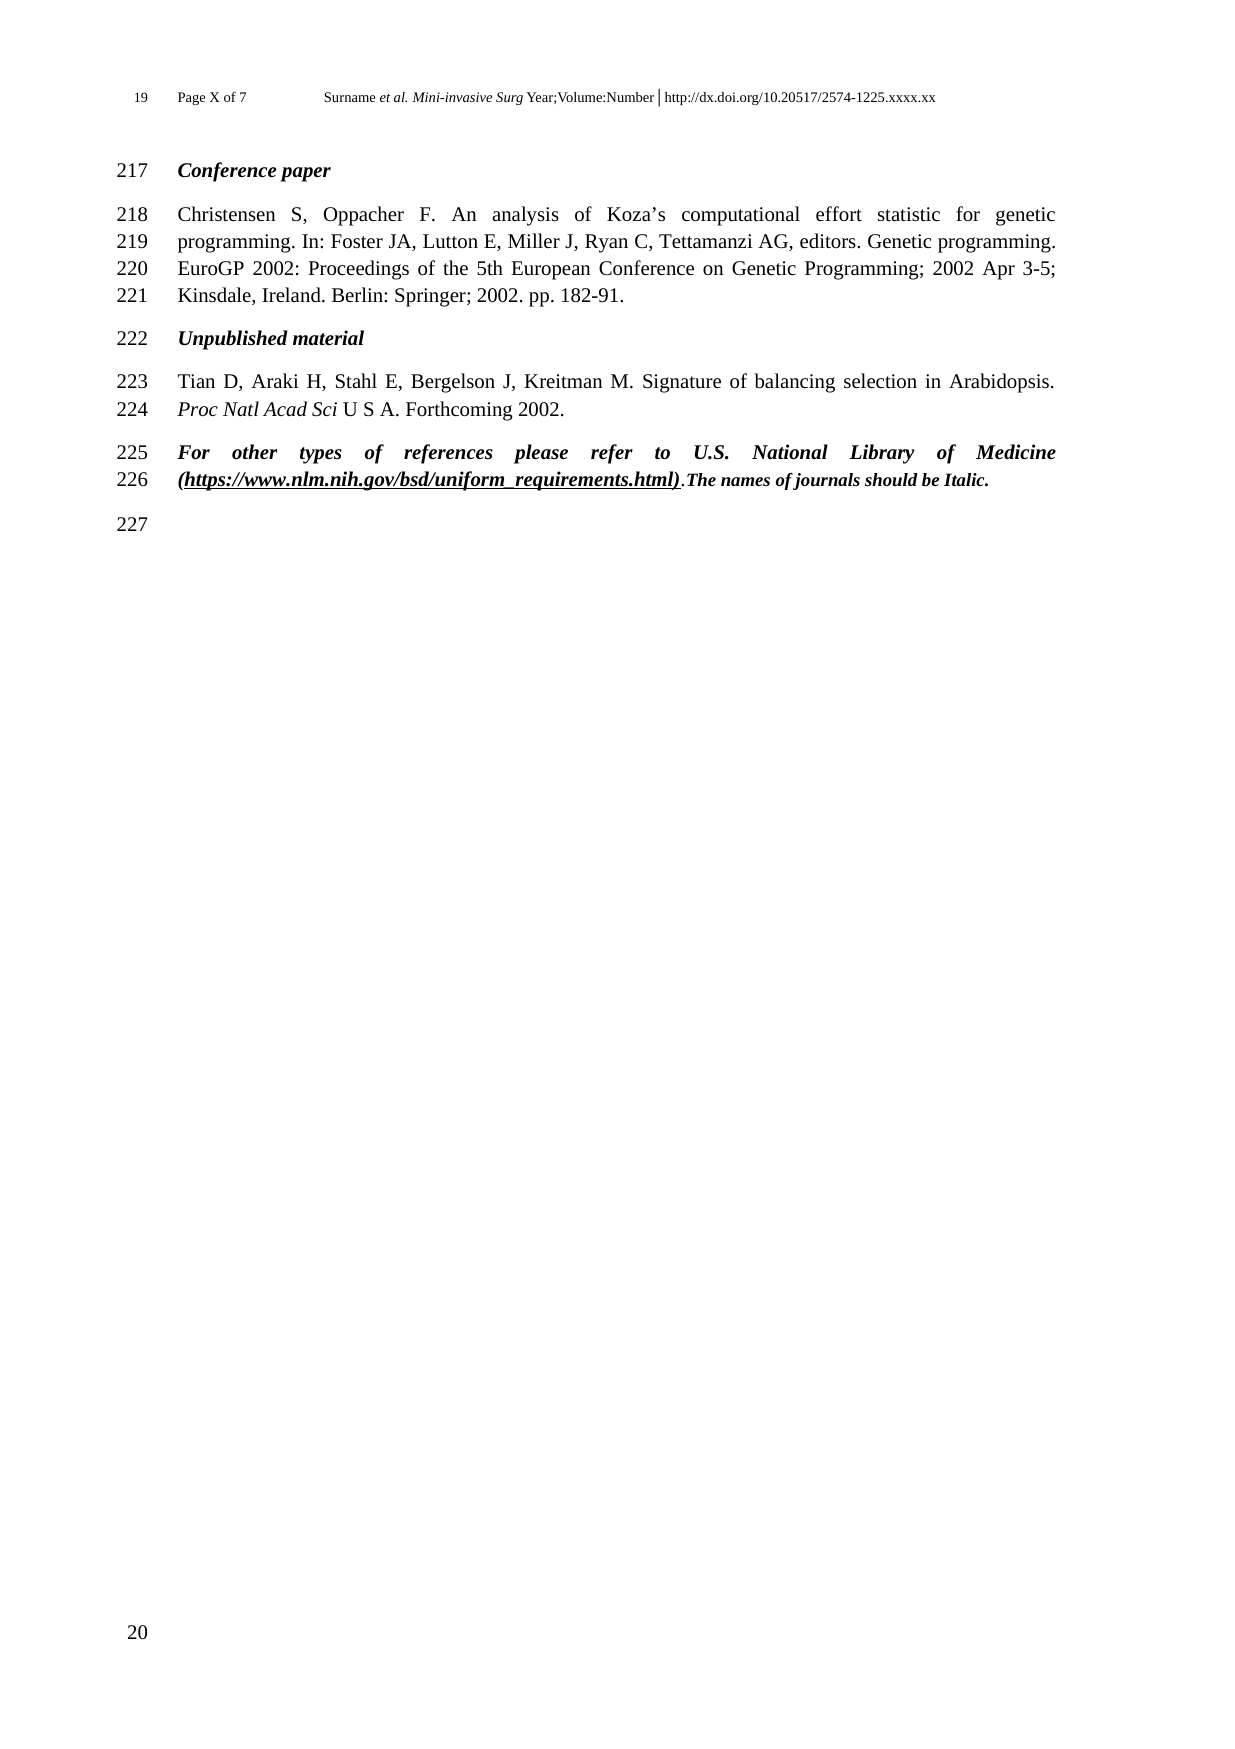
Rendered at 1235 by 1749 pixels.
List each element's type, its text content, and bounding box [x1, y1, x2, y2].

text Tian D, Araki H, Stahl E, Bergelson J, Kreitman M. Signature of balancing selection in Arabidopsis. Proc Natl Acad Sci U S A. Forthcoming 2002. [177, 366, 1057, 421]
text Unpublished material [177, 323, 1057, 350]
text Conference paper [177, 155, 1057, 182]
text Christensen S, Oppacher F. An analysis of Koza’s computational effort statistic for genetic programming. In: Foster JA, Lutton E, Miller J, Ryan C, Tettamanzi AG, editors. Genetic programming. EuroGP 2002: Proceedings of the 5th European Conference on Genetic Programming; 2002 Apr 3-5; Kinsdale, Ireland. Berlin: Springer; 2002. pp. 182-91. [177, 198, 1057, 307]
text For other types of references please refer to U.S. National Library of Medicine (https://www.nlm.nih.gov/bsd/uniform_requirements.html).The names of journals should be Italic. [177, 437, 1057, 491]
